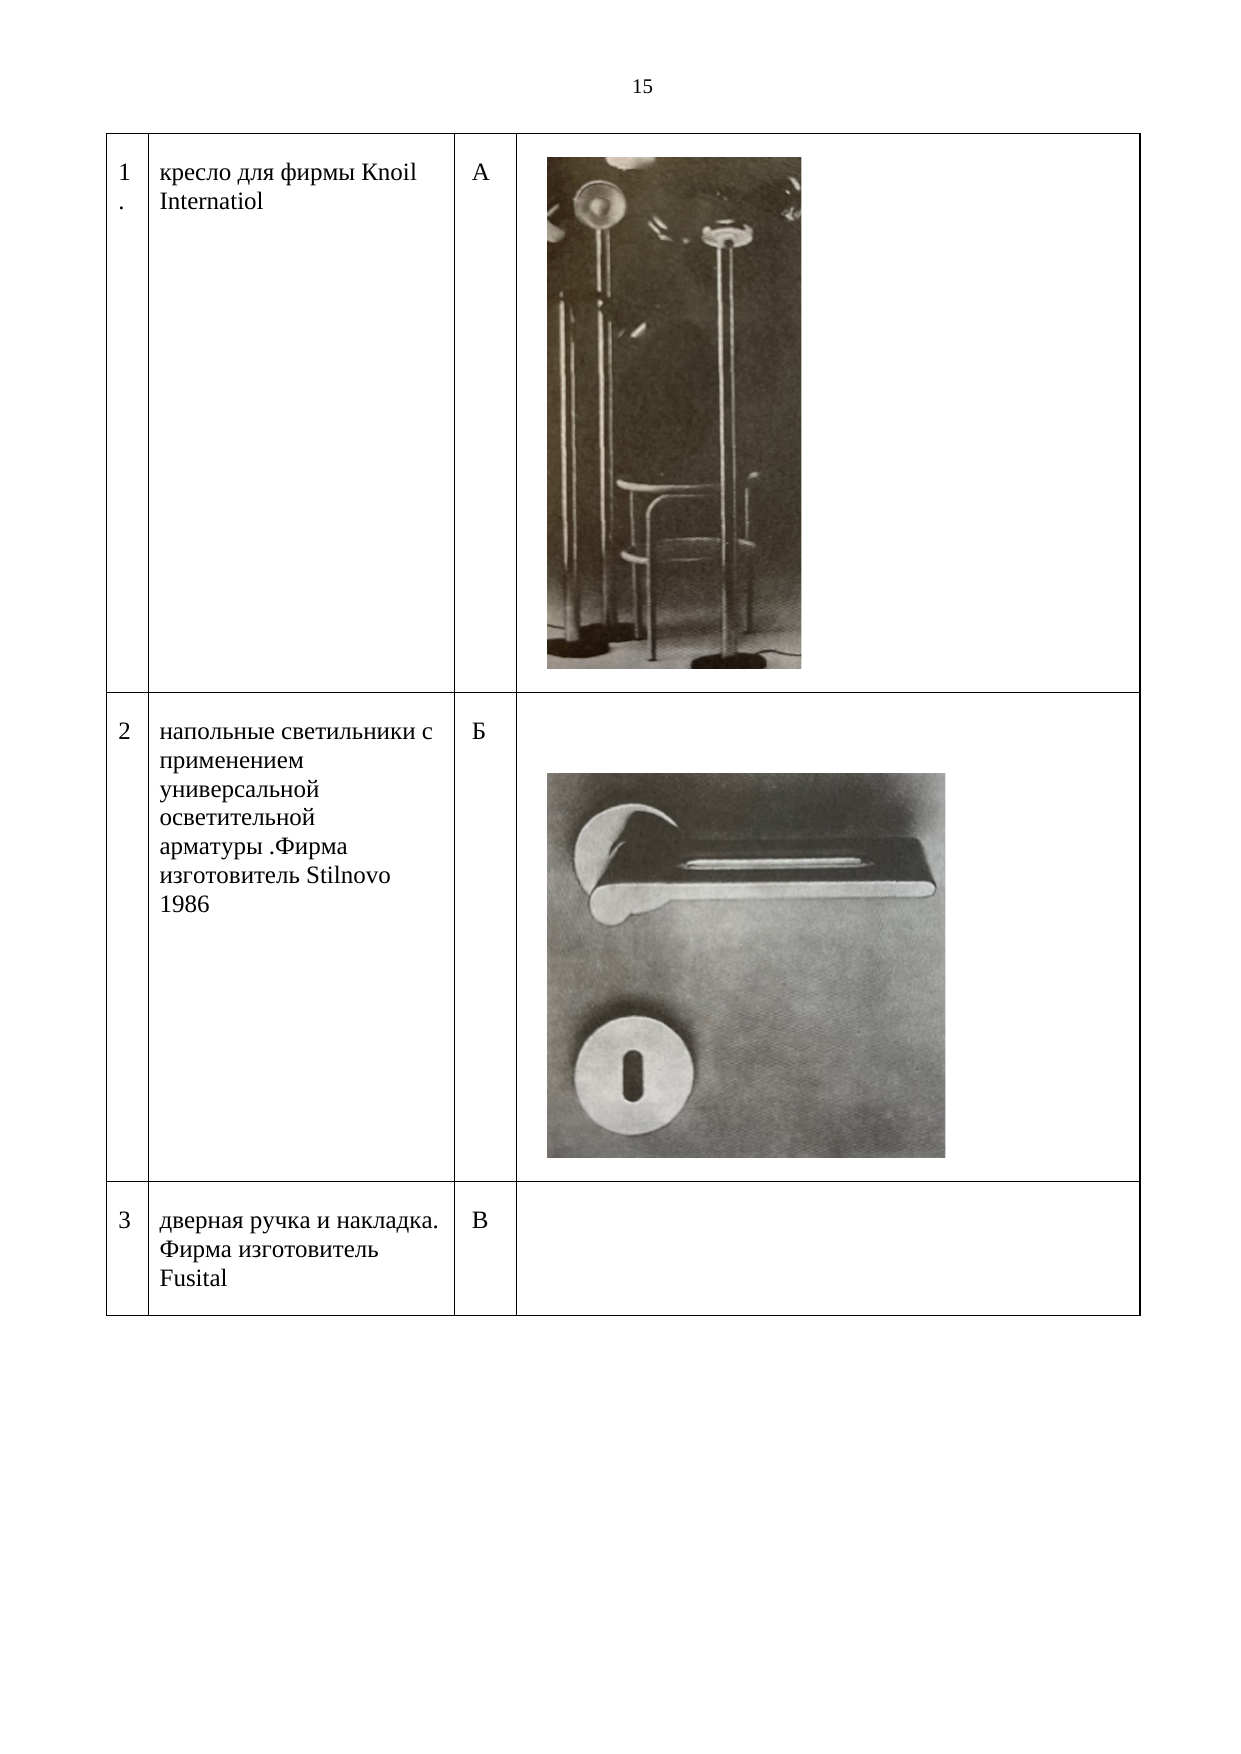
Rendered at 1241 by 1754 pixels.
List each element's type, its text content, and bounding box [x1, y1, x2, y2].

table_cell В [455, 1182, 516, 1315]
table_cell [517, 1182, 1139, 1315]
table_cell напольные светильники с применением универсальной осветительной арматуры .Фирма изготовитель Stilnovo 1986 [149, 693, 454, 1181]
picture [547, 157, 802, 669]
table_cell 3 [107, 1182, 148, 1315]
table_header кресло для фирмы Кnoil Internatiol [149, 134, 454, 692]
table_header 1. [107, 134, 148, 692]
picture [547, 773, 946, 1158]
table_header А [455, 134, 516, 692]
table_cell [517, 693, 1139, 1181]
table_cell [149, 1182, 454, 1315]
table_cell 2 [107, 693, 148, 1181]
table_cell Б [455, 693, 516, 1181]
table_header [517, 134, 1139, 692]
